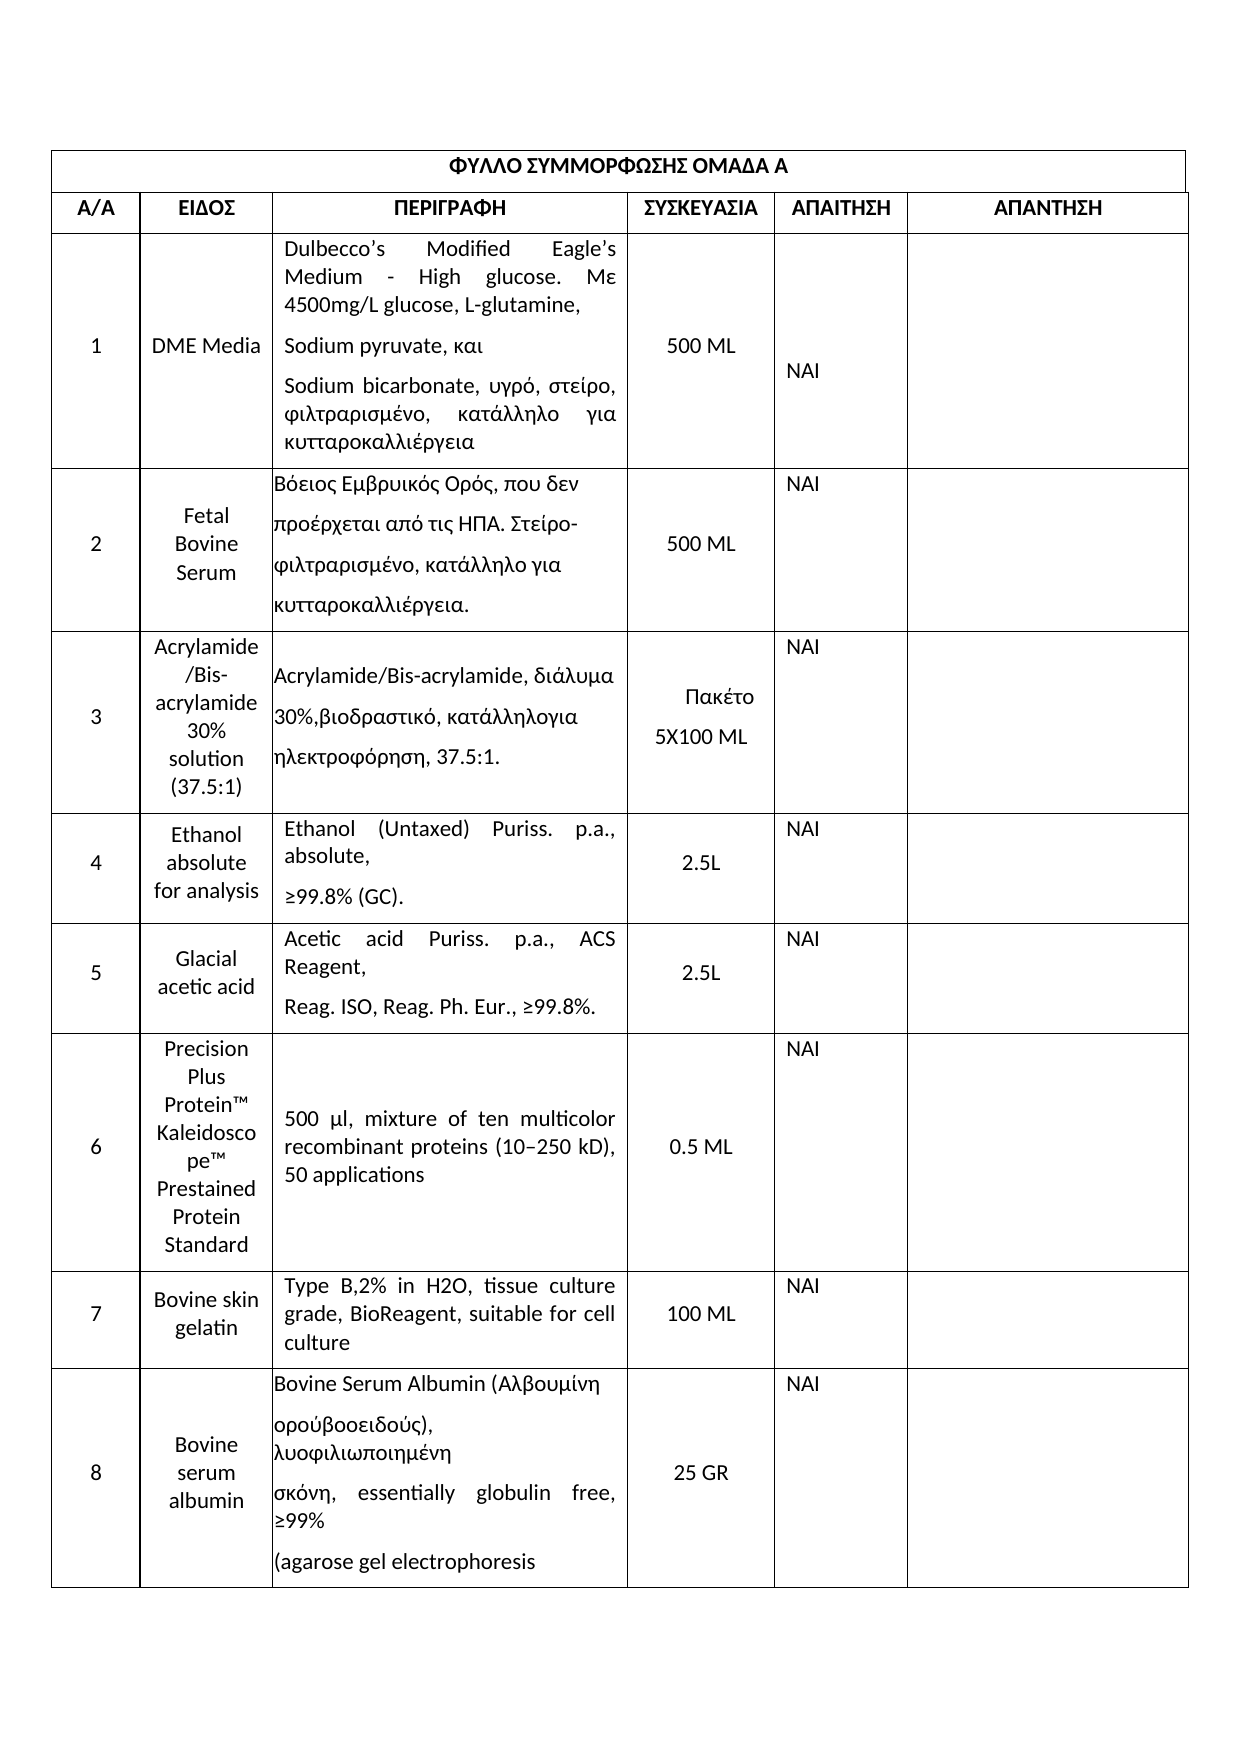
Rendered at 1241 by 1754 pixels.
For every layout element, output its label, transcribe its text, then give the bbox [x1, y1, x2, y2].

table_cell ΝΑΙ [775, 1034, 907, 1271]
table_cell Ethanol absolute for analysis [141, 814, 272, 923]
table_cell ΕΙΔΟΣ [141, 193, 272, 233]
table_cell Bovine skin gelatin [141, 1272, 272, 1368]
table_cell Πακέτο 5X100 ML [628, 632, 774, 813]
table_cell 25 GR [628, 1369, 774, 1587]
table_cell 2.5L [628, 924, 774, 1033]
table_cell ΠΕΡΙΓΡΑΦΗ [273, 193, 627, 233]
table_cell ΝΑΙ [775, 234, 907, 468]
table_cell Precision Plus Protein™ Kaleidoscope™ Prestained Protein Standard [141, 1034, 272, 1271]
table_cell 100 ML [628, 1272, 774, 1368]
table_cell Ethanol (Untaxed) Puriss. p.a., absolute, ≥99.8% (GC). [273, 814, 627, 923]
table_cell ΝΑΙ [775, 632, 907, 813]
table_cell ΑΠΑΙΤΗΣΗ [775, 193, 907, 233]
table_cell Dulbecco’s Modified Eagle’s Medium - High glucose. Με 4500mg/L glucose, L-glutamine, Sodium pyruvate, και Sodium bicarbonate, υγρό, στείρο, φιλτραρισμένο, κατάλληλο για κυτταροκαλλιέργεια [273, 234, 627, 468]
table_cell Acrylamide/Bis-acrylamide 30% solution (37.5:1) [141, 632, 272, 813]
table_cell Α/Α [52, 193, 139, 233]
table_cell [908, 814, 1188, 923]
table_cell ΝΑΙ [775, 469, 907, 631]
table_cell [908, 469, 1188, 631]
table_cell 1 [52, 234, 139, 468]
table_cell Acrylamide/Bis-acrylamide, διάλυμα 30%,βιοδραστικό, κατάλληλογια ηλεκτροφόρηση, 37.5:1. [273, 632, 627, 813]
table_cell 3 [52, 632, 139, 813]
table_cell 8 [52, 1369, 139, 1587]
table_cell Bovine Serum Albumin (Αλβουμίνη ορούβοοειδούς), λυοφιλιωποιημένη σκόνη, essentially globulin free, ≥99% (agarose gel electrophoresis [273, 1369, 627, 1587]
table_cell 500 ML [628, 469, 774, 631]
table_cell 500 µl, mixture of ten multicolor recombinant proteins (10–250 kD), 50 applications [273, 1034, 627, 1271]
table_cell 0.5 ML [628, 1034, 774, 1271]
table_cell Fetal Bovine Serum [141, 469, 272, 631]
table_cell ΝΑΙ [775, 1369, 907, 1587]
table_cell 6 [52, 1034, 139, 1271]
table_cell Glacial acetic acid [141, 924, 272, 1033]
table_cell DME Media [141, 234, 272, 468]
table_cell Type B,2% in H2O, tissue culture grade, BioReagent, suitable for cell culture [273, 1272, 627, 1368]
table_cell ΝΑΙ [775, 1272, 907, 1368]
table_cell [908, 234, 1188, 468]
table_cell ΝΑΙ [775, 814, 907, 923]
table_cell [908, 1369, 1188, 1587]
table_header ΦΥΛΛΟ ΣΥΜΜΟΡΦΩΣΗΣ ΟΜΑΔΑ Α [52, 151, 1185, 192]
table_cell Acetic acid Puriss. p.a., ACS Reagent, Reag. ISO, Reag. Ph. Eur., ≥99.8%. [273, 924, 627, 1033]
table_cell Bovine serum albumin [141, 1369, 272, 1587]
table_cell 7 [52, 1272, 139, 1368]
table_cell [908, 1272, 1188, 1368]
table_cell 500 ML [628, 234, 774, 468]
table_cell ΣΥΣΚΕΥΑΣΙΑ [628, 193, 774, 233]
table_cell 2.5L [628, 814, 774, 923]
table_cell [908, 924, 1188, 1033]
table_cell 2 [52, 469, 139, 631]
table_cell ΑΠΑΝΤΗΣΗ [908, 193, 1188, 233]
table_cell [908, 1034, 1188, 1271]
table_cell [908, 632, 1188, 813]
table_cell ΝΑΙ [775, 924, 907, 1033]
table_cell Βόειος Εμβρυικός Ορός, που δεν προέρχεται από τις ΗΠΑ. Στείρο- φιλτραρισμένο, κατάλληλο για κυτταροκαλλιέργεια. [273, 469, 627, 631]
table_cell 5 [52, 924, 139, 1033]
table_cell 4 [52, 814, 139, 923]
